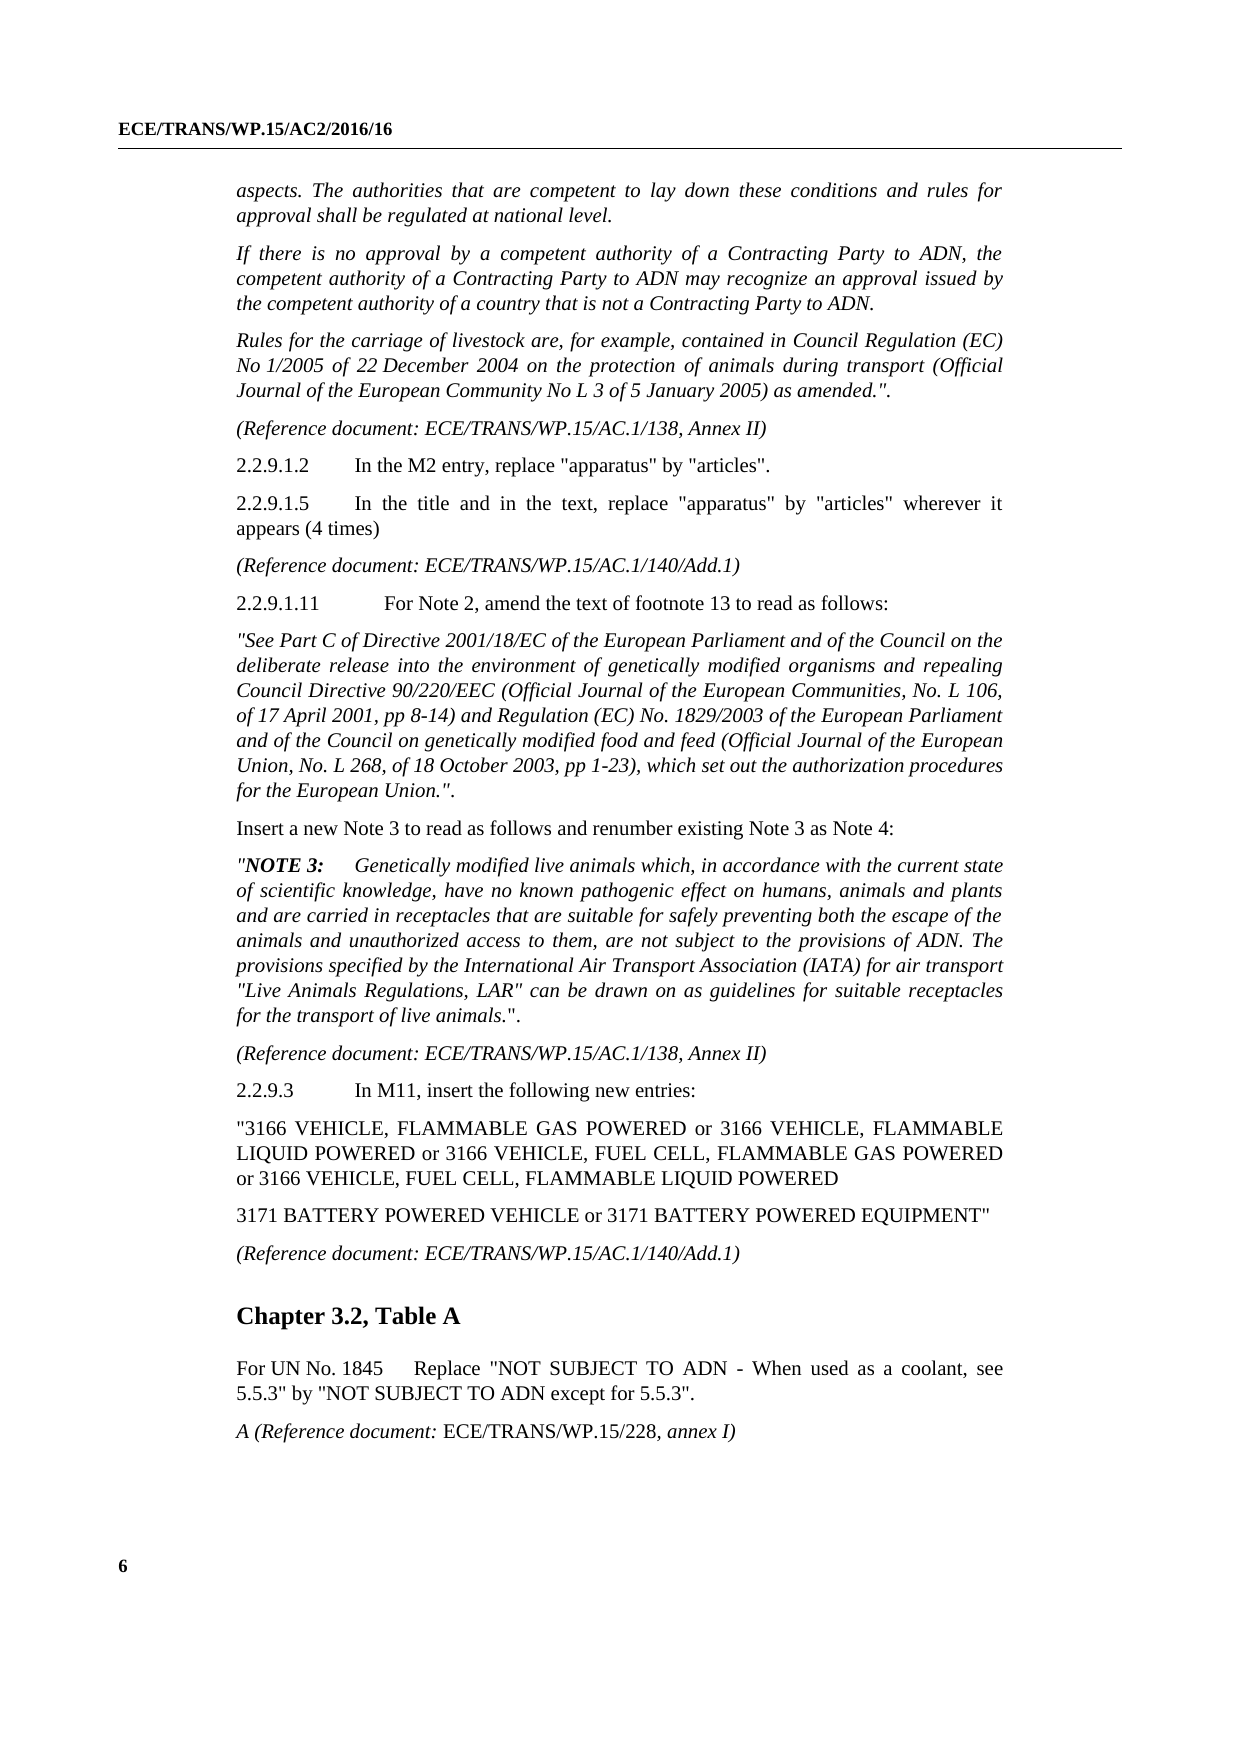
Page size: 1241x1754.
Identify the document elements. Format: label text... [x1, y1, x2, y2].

text "NOTE 3: Genetically modified live animals which, in accordance with the current state of scientific knowledge, have no known pathogenic effect on humans, animals and plants and are carried in receptacles that are suitable for safely preventing both the escape of the animals and unauthorized access to them, are not subject to the provisions of ADN. The provisions specified by the International Air Transport Association (IATA) for air transport "Live Animals Regulations, LAR" can be drawn on as guidelines for suitable receptacles for the transport of live animals.". [236, 852, 1004, 1027]
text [236, 177, 1004, 227]
text 2.2.9.1.5 In the title and in the text, replace "apparatus" by "articles" wherever it appears (4 times) [236, 490, 1004, 540]
text For UN No. 1845 Replace "NOT SUBJECT TO ADN - When used as a coolant, see 5.5.3" by "NOT SUBJECT TO ADN except for 5.5.3". [236, 1355, 1004, 1405]
text Chapter 3.2, Table A [118, 1302, 1004, 1330]
text 2.2.9.1.2 In the M2 entry, replace "apparatus" by "articles". [236, 452, 1004, 477]
text Rules for the carriage of livestock are, for example, contained in Council Regulation (EC) No 1/2005 of 22 December 2004 on the protection of animals during transport (Official Journal of the European Community No L 3 of 5 January 2005) as amended.". [236, 327, 1004, 402]
text A (Reference document: ECE/TRANS/WP.15/228, annex I) [236, 1418, 1004, 1443]
text (Reference document: ECE/TRANS/WP.15/AC.1/140/Add.1) [236, 552, 1004, 577]
text If there is no approval by a competent authority of a Contracting Party to ADN, the competent authority of a Contracting Party to ADN may recognize an approval issued by the competent authority of a country that is not a Contracting Party to ADN. [236, 240, 1004, 315]
text 2.2.9.3 In M11, insert the following new entries: [236, 1077, 1004, 1102]
text "3166 VEHICLE, FLAMMABLE GAS POWERED or 3166 VEHICLE, FLAMMABLE LIQUID POWERED or 3166 VEHICLE, FUEL CELL, FLAMMABLE GAS POWERED or 3166 VEHICLE, FUEL CELL, FLAMMABLE LIQUID POWERED [236, 1115, 1004, 1190]
text (Reference document: ECE/TRANS/WP.15/AC.1/140/Add.1) [236, 1240, 1004, 1265]
text Insert a new Note 3 to read as follows and renumber existing Note 3 as Note 4: [236, 815, 1004, 840]
text (Reference document: ECE/TRANS/WP.15/AC.1/138, Annex II) [236, 415, 1004, 440]
text 3171 BATTERY POWERED VEHICLE or 3171 BATTERY POWERED EQUIPMENT" [236, 1202, 1004, 1227]
text 2.2.9.1.11 For Note 2, amend the text of footnote 13 to read as follows: [236, 590, 1004, 615]
text (Reference document: ECE/TRANS/WP.15/AC.1/138, Annex II) [236, 1040, 1004, 1065]
text "See Part C of Directive 2001/18/EC of the European Parliament and of the Council on the deliberate release into the environment of genetically modified organisms and repealing Council Directive 90/220/EEC (Official Journal of the European Communities, No. L 106, of 17 April 2001, pp 8-14) and Regulation (EC) No. 1829/2003 of the European Parliament and of the Council on genetically modified food and feed (Official Journal of the European Union, No. L 268, of 18 October 2003, pp 1-23), which set out the authorization procedures for the European Union.". [236, 627, 1004, 802]
